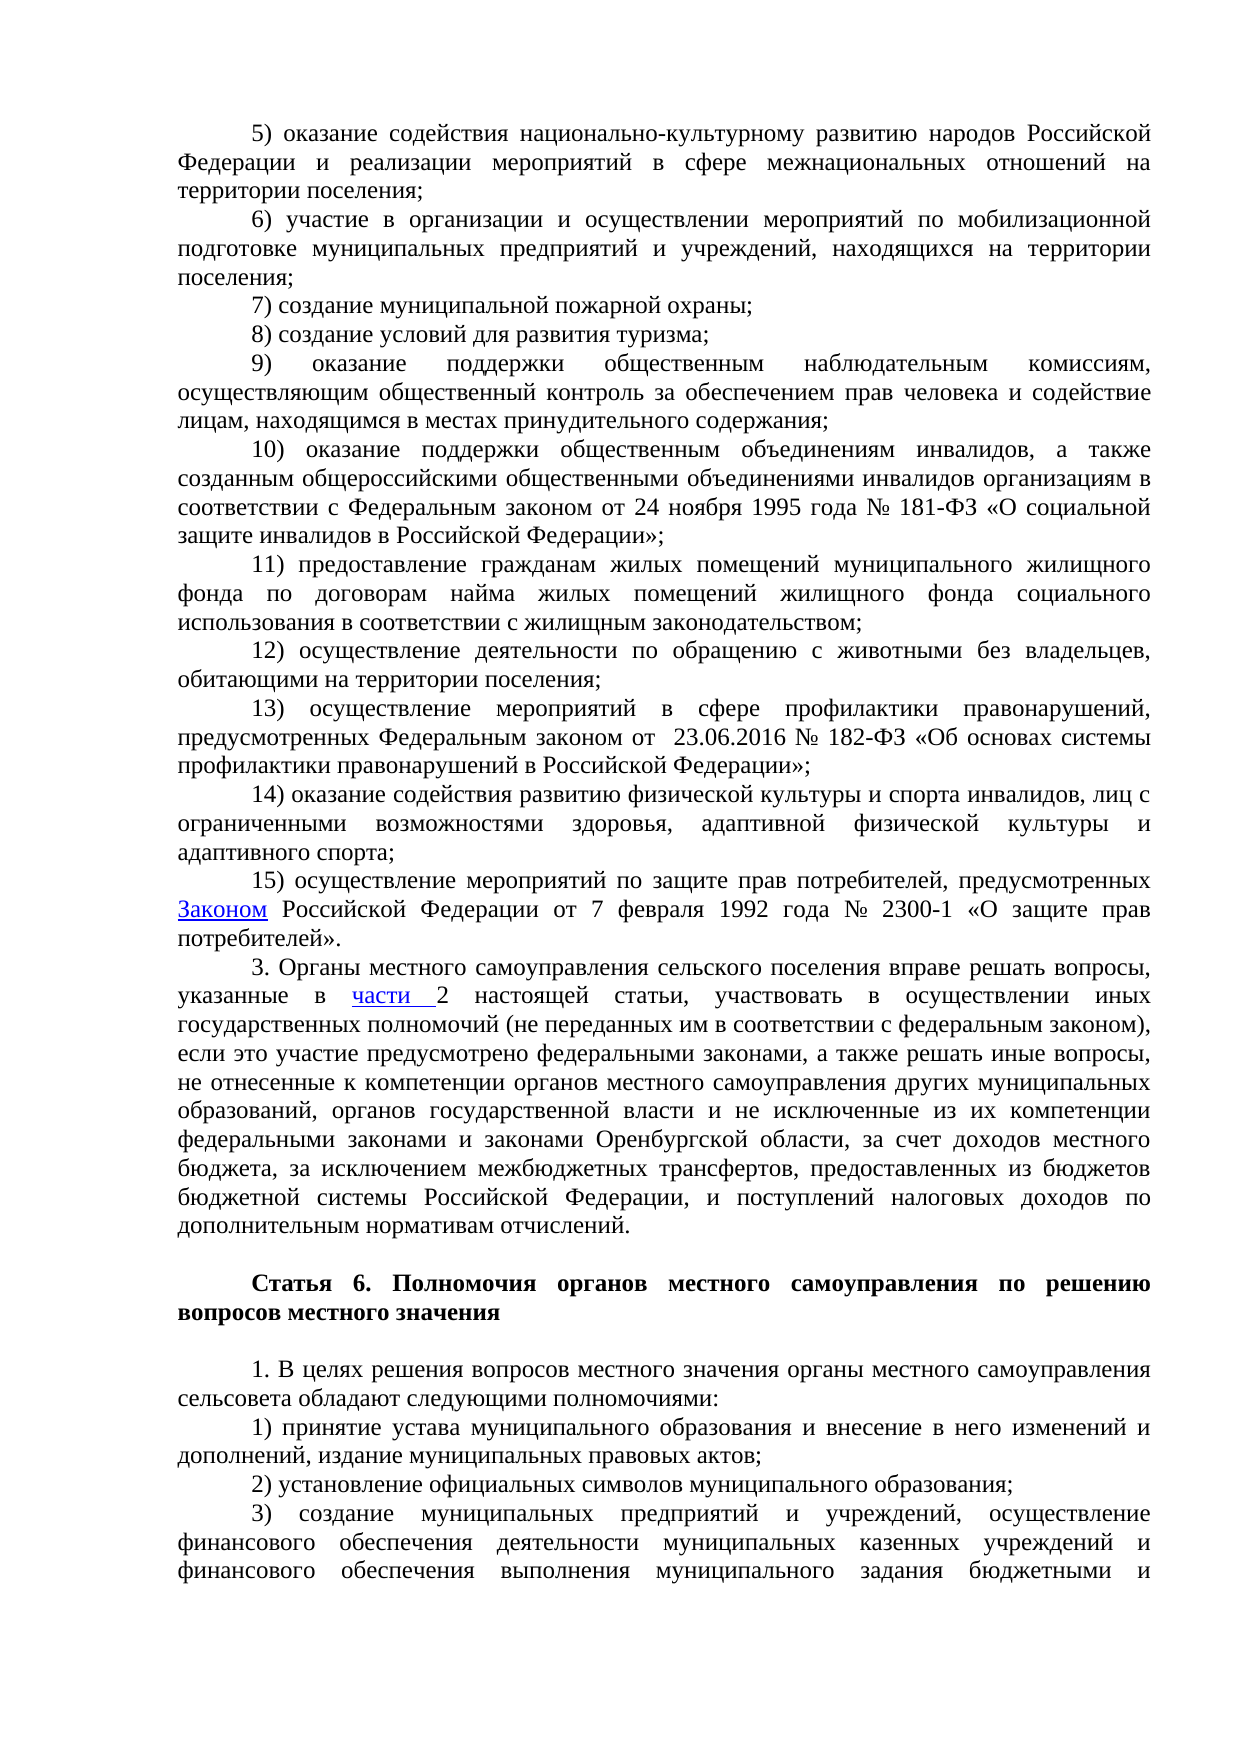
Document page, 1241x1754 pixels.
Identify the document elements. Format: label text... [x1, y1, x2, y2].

text 6) участие в организации и осуществлении мероприятий по мобилизационной подготовке муниципальных предприятий и учреждений, находящихся на территории поселения; [177, 204, 1152, 291]
text Статья 6. Полномочия органов местного самоуправления по решению вопросов местного значения [177, 1268, 1152, 1326]
text 1. В целях решения вопросов местного значения органы местного самоуправления сельсовета обладают следующими полномочиями: [177, 1354, 1152, 1412]
text 1) принятие устава муниципального образования и внесение в него изменений и дополнений, издание муниципальных правовых актов; [177, 1412, 1152, 1469]
text 12) осуществление деятельности по обращению с животными без владельцев, обитающими на территории поселения; [177, 636, 1152, 693]
text 2) установление официальных символов муниципального образования; [177, 1469, 1152, 1498]
text 13) осуществление мероприятий в сфере профилактики правонарушений, предусмотренных Федеральным законом от 23.06.2016 № 182-ФЗ «Об основах системы профилактики правонарушений в Российской Федерации»; [177, 693, 1152, 779]
text 7) создание муниципальной пожарной охраны; [177, 291, 1152, 319]
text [177, 1498, 1152, 1584]
text 15) осуществление мероприятий по защите прав потребителей, предусмотренных Законом Российской Федерации от 7 февраля 1992 года № 2300-1 «О защите прав потребителей». [177, 866, 1152, 952]
text 10) оказание поддержки общественным объединениям инвалидов, а также созданным общероссийскими общественными объединениями инвалидов организациям в соответствии с Федеральным законом от 24 ноября 1995 года № 181-ФЗ «О социальной защите инвалидов в Российской Федерации»; [177, 434, 1152, 549]
text 9) оказание поддержки общественным наблюдательным комиссиям, осуществляющим общественный контроль за обеспечением прав человека и содействие лицам, находящимся в местах принудительного содержания; [177, 348, 1152, 434]
text 8) создание условий для развития туризма; [177, 319, 1152, 348]
text 14) оказание содействия развитию физической культуры и спорта инвалидов, лиц с ограниченными возможностями здоровья, адаптивной физической культуры и адаптивного спорта; [177, 779, 1152, 866]
text 5) оказание содействия национально-культурному развитию народов Российской Федерации и реализации мероприятий в сфере межнациональных отношений на территории поселения; [177, 118, 1152, 204]
text 3. Органы местного самоуправления сельского поселения вправе решать вопросы, указанные в части 2 настоящей статьи, участвовать в осуществлении иных государственных полномочий (не переданных им в соответствии с федеральным законом), если это участие предусмотрено федеральными законами, а также решать иные вопросы, не отнесенные к компетенции органов местного самоуправления других муниципальных образований, органов государственной власти и не исключенные из их компетенции федеральными законами и законами Оренбургской области, за счет доходов местного бюджета, за исключением межбюджетных трансфертов, предоставленных из бюджетов бюджетной системы Российской Федерации, и поступлений налоговых доходов по дополнительным нормативам отчислений. [177, 952, 1152, 1239]
text 11) предоставление гражданам жилых помещений муниципального жилищного фонда по договорам найма жилых помещений жилищного фонда социального использования в соответствии с жилищным законодательством; [177, 549, 1152, 636]
